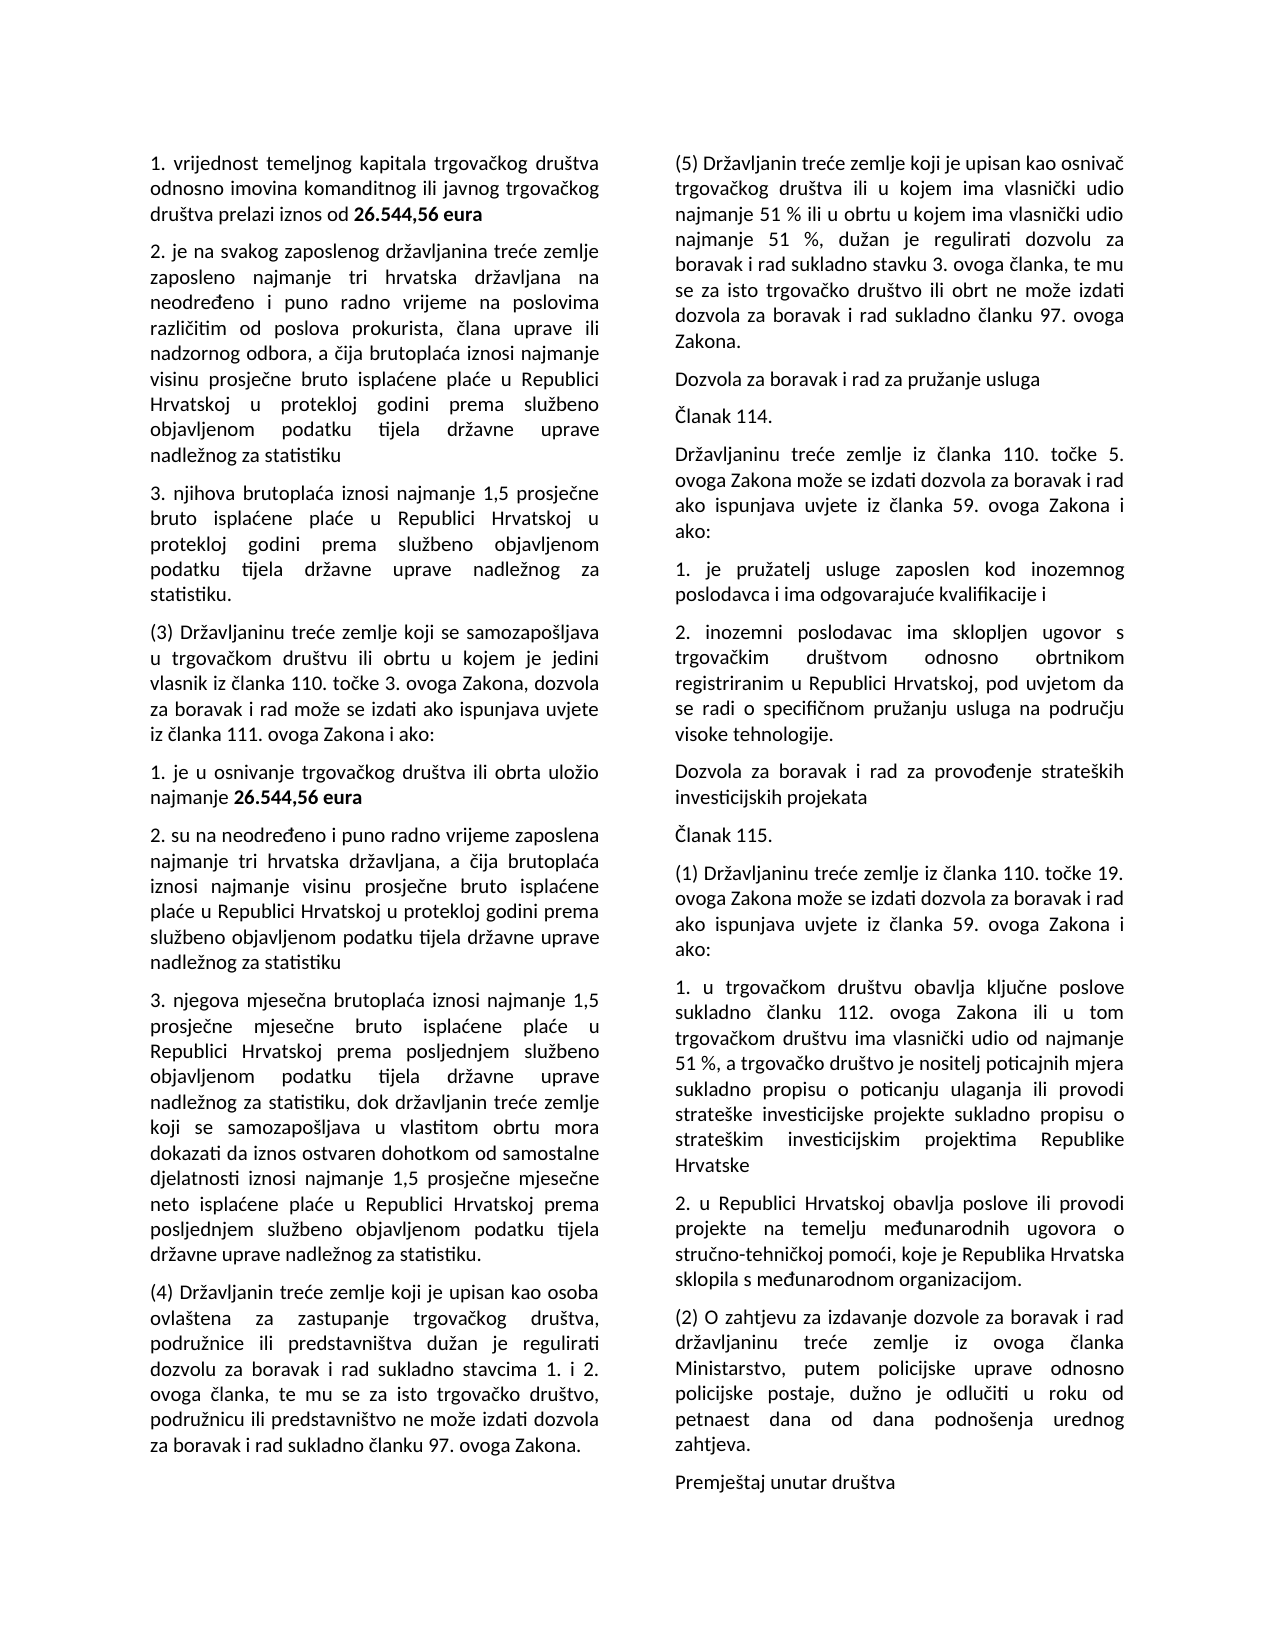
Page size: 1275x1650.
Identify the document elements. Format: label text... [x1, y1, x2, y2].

text 2. u Republici Hrvatskoj obavlja poslove ili provodi projekte na temelju međunarodnih ugovora o stručno-tehničkoj pomoći, koje je Republika Hrvatska sklopila s međunarodnom organizacijom. [675, 1190, 1125, 1292]
text 2. je na svakog zaposlenog državljanina treće zemlje zaposleno najmanje tri hrvatska državljana na neodređeno i puno radno vrijeme na poslovima različitim od poslova prokurista, člana uprave ili nadzornog odbora, a čija brutoplaća iznosi najmanje visinu prosječne bruto isplaćene plaće u Republici Hrvatskoj u protekloj godini prema službeno objavljenom podatku tijela državne uprave nadležnog za statistiku [150, 239, 600, 467]
text (1) Državljaninu treće zemlje iz članka 110. točke 19. ovoga Zakona može se izdati dozvola za boravak i rad ako ispunjava uvjete iz članka 59. ovoga Zakona i ako: [675, 860, 1125, 962]
text 1. je u osnivanje trgovačkog društva ili obrta uložio najmanje 26.544,56 eura [150, 759, 600, 810]
text Premještaj unutar društva [675, 1469, 1125, 1494]
text (2) O zahtjevu za izdavanje dozvole za boravak i rad državljaninu treće zemlje iz ovoga članka Ministarstvo, putem policijske uprave odnosno policijske postaje, dužno je odlučiti u roku od petnaest dana od dana podnošenja urednog zahtjeva. [675, 1304, 1125, 1457]
text (4) Državljanin treće zemlje koji je upisan kao osoba ovlaštena za zastupanje trgovačkog društva, podružnice ili predstavništva dužan je regulirati dozvolu za boravak i rad sukladno stavcima 1. i 2. ovoga članka, te mu se za isto trgovačko društvo, podružnicu ili predstavništvo ne može izdati dozvola za boravak i rad sukladno članku 97. ovoga Zakona. [150, 1279, 600, 1457]
text Članak 114. [675, 404, 1125, 429]
text Članak 115. [675, 822, 1125, 847]
text 1. u trgovačkom društvu obavlja ključne poslove sukladno članku 112. ovoga Zakona ili u tom trgovačkom društvu ima vlasnički udio od najmanje 51 %, a trgovačko društvo je nositelj poticajnih mjera sukladno propisu o poticanju ulaganja ili provodi strateške investicijske projekte sukladno propisu o strateškim investicijskim projektima Republike Hrvatske [675, 974, 1125, 1177]
text 1. je pružatelj usluge zaposlen kod inozemnog poslodavca i ima odgovarajuće kvalifikacije i [675, 556, 1125, 607]
text Dozvola za boravak i rad za provođenje strateških investicijskih projekata [675, 759, 1125, 809]
text 3. njihova brutoplaća iznosi najmanje 1,5 prosječne bruto isplaćene plaće u Republici Hrvatskoj u protekloj godini prema službeno objavljenom podatku tijela državne uprave nadležnog za statistiku. [150, 480, 600, 607]
text Dozvola za boravak i rad za pružanje usluga [675, 366, 1125, 391]
text 3. njegova mjesečna brutoplaća iznosi najmanje 1,5 prosječne mjesečne bruto isplaćene plaće u Republici Hrvatskoj prema posljednjem službeno objavljenom podatku tijela državne uprave nadležnog za statistiku, dok državljanin treće zemlje koji se samozapošljava u vlastitom obrtu mora dokazati da iznos ostvaren dohotkom od samostalne djelatnosti iznosi najmanje 1,5 prosječne mjesečne neto isplaćene plaće u Republici Hrvatskoj prema posljednjem službeno objavljenom podatku tijela državne uprave nadležnog za statistiku. [150, 987, 600, 1267]
text Državljaninu treće zemlje iz članka 110. točke 5. ovoga Zakona može se izdati dozvola za boravak i rad ako ispunjava uvjete iz članka 59. ovoga Zakona i ako: [675, 442, 1125, 543]
text 1. vrijednost temeljnog kapitala trgovačkog društva odnosno imovina komanditnog ili javnog trgovačkog društva prelazi iznos od 26.544,56 eura [150, 150, 600, 226]
text (3) Državljaninu treće zemlje koji se samozapošljava u trgovačkom društvu ili obrtu u kojem je jedini vlasnik iz članka 110. točke 3. ovoga Zakona, dozvola za boravak i rad može se izdati ako ispunjava uvjete iz članka 111. ovoga Zakona i ako: [150, 619, 600, 747]
text 2. inozemni poslodavac ima sklopljen ugovor s trgovačkim društvom odnosno obrtnikom registriranim u Republici Hrvatskoj, pod uvjetom da se radi o specifičnom pružanju usluga na području visoke tehnologije. [675, 619, 1125, 746]
text 2. su na neodređeno i puno radno vrijeme zaposlena najmanje tri hrvatska državljana, a čija brutoplaća iznosi najmanje visinu prosječne bruto isplaćene plaće u Republici Hrvatskoj u protekloj godini prema službeno objavljenom podatku tijela državne uprave nadležnog za statistiku [150, 822, 600, 975]
text (5) Državljanin treće zemlje koji je upisan kao osnivač trgovačkog društva ili u kojem ima vlasnički udio najmanje 51 % ili u obrtu u kojem ima vlasnički udio najmanje 51 %, dužan je regulirati dozvolu za boravak i rad sukladno stavku 3. ovoga članka, te mu se za isto trgovačko društvo ili obrt ne može izdati dozvola za boravak i rad sukladno članku 97. ovoga Zakona. [675, 150, 1125, 353]
